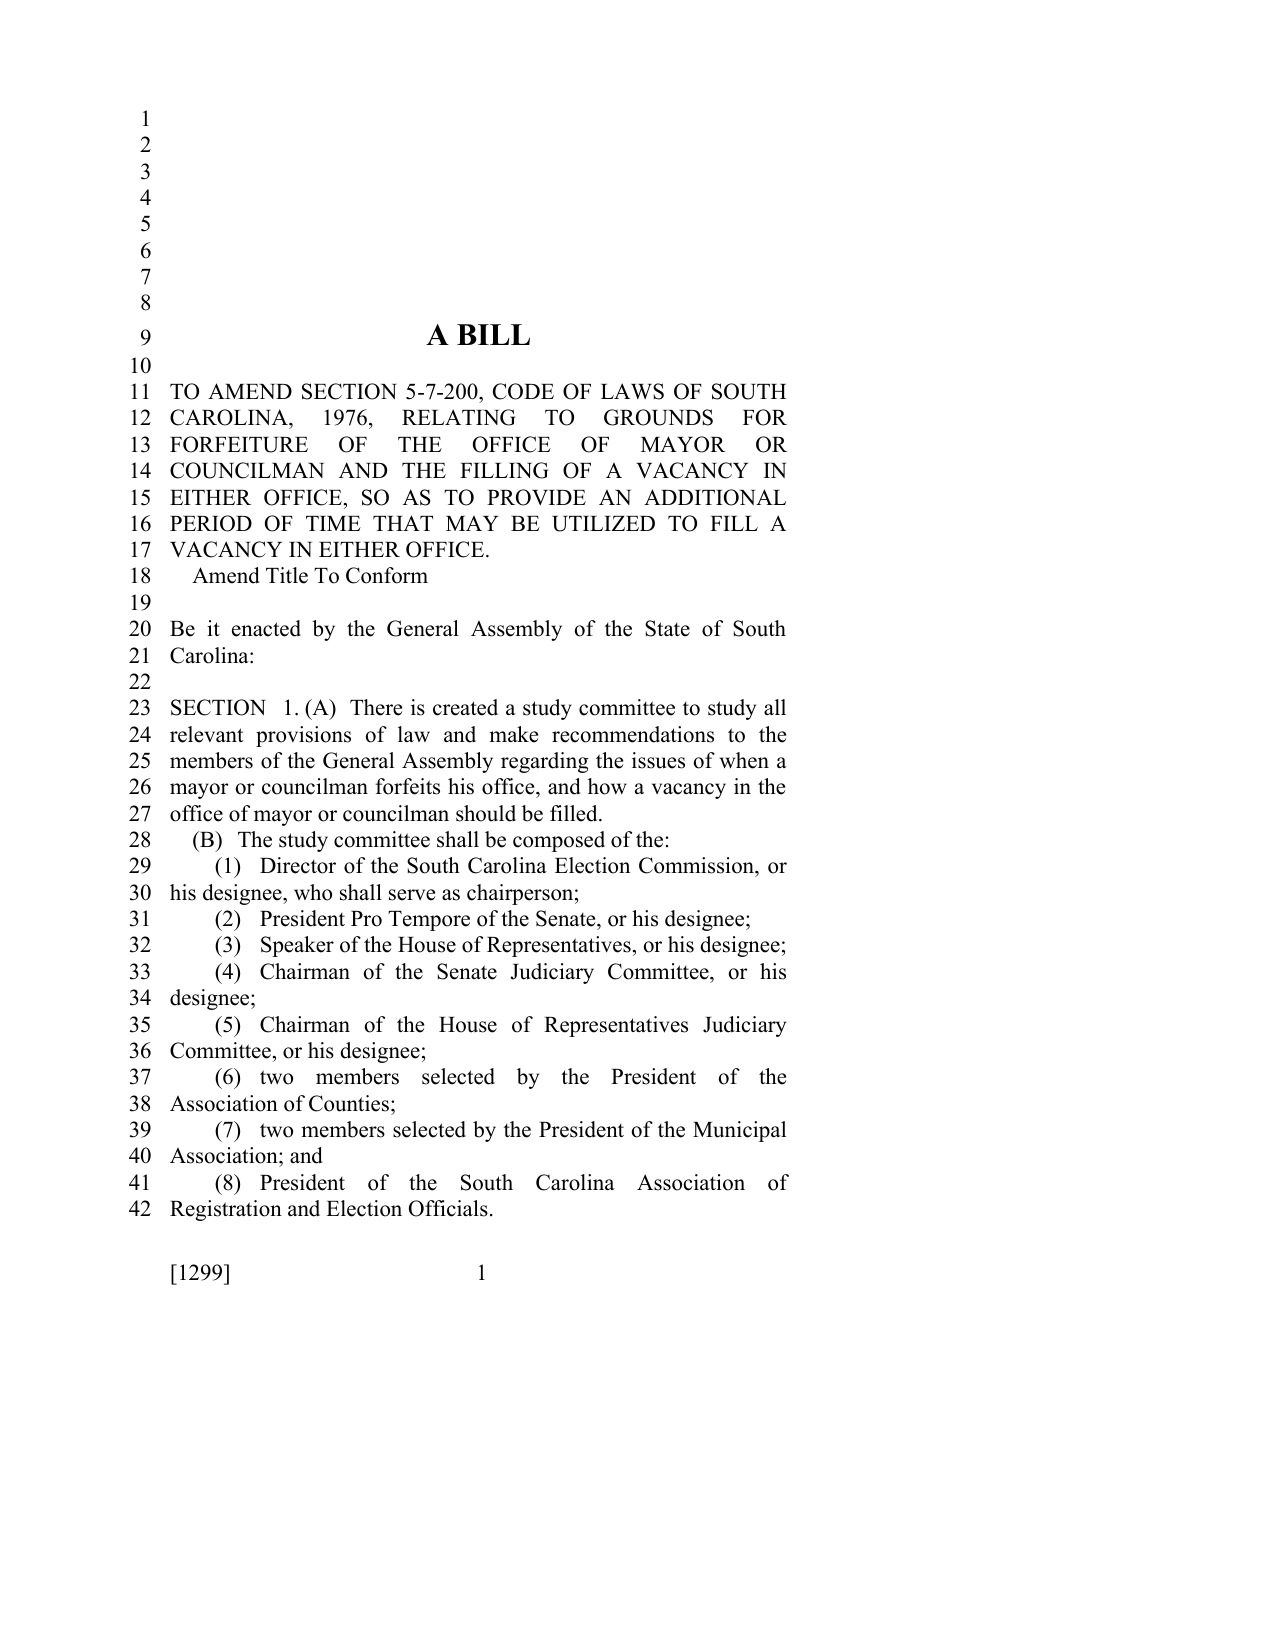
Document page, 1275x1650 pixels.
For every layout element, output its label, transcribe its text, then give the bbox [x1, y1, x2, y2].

text (1) Director of the South Carolina Election Commission, or his designee, who shall serve as chairperson; [169, 852, 787, 905]
text (8) President of the South Carolina Association of Registration and Election Officials. [169, 1169, 787, 1221]
text (7) two members selected by the President of the Municipal Association; and [169, 1116, 787, 1169]
text TO AMEND SECTION 5-7-200, CODE OF LAWS OF SOUTH CAROLINA, 1976, RELATING TO GROUNDS FOR FORFEITURE OF THE OFFICE OF MAYOR OR COUNCILMAN AND THE FILLING OF A VACANCY IN EITHER OFFICE, SO AS TO PROVIDE AN ADDITIONAL PERIOD OF TIME THAT MAY BE UTILIZED TO FILL A VACANCY IN EITHER OFFICE. [169, 378, 787, 563]
text (B) The study committee shall be composed of the: [169, 826, 787, 852]
text Be it enacted by the General Assembly of the State of South Carolina: [169, 615, 787, 668]
text SECTION 1. (A) There is created a study committee to study all relevant provisions of law and make recommendations to the members of the General Assembly regarding the issues of when a mayor or councilman forfeits his office, and how a vacancy in the office of mayor or councilman should be filled. [169, 694, 787, 826]
text (5) Chairman of the House of Representatives Judiciary Committee, or his designee; [169, 1011, 787, 1063]
text Amend Title To Conform [169, 563, 787, 589]
text (2) President Pro Tempore of the Senate, or his designee; [169, 905, 787, 932]
text (4) Chairman of the Senate Judiciary Committee, or his designee; [169, 958, 787, 1011]
text A BILL [169, 316, 787, 352]
text (6) two members selected by the President of the Association of Counties; [169, 1063, 787, 1116]
text (3) Speaker of the House of Representatives, or his designee; [169, 932, 787, 958]
